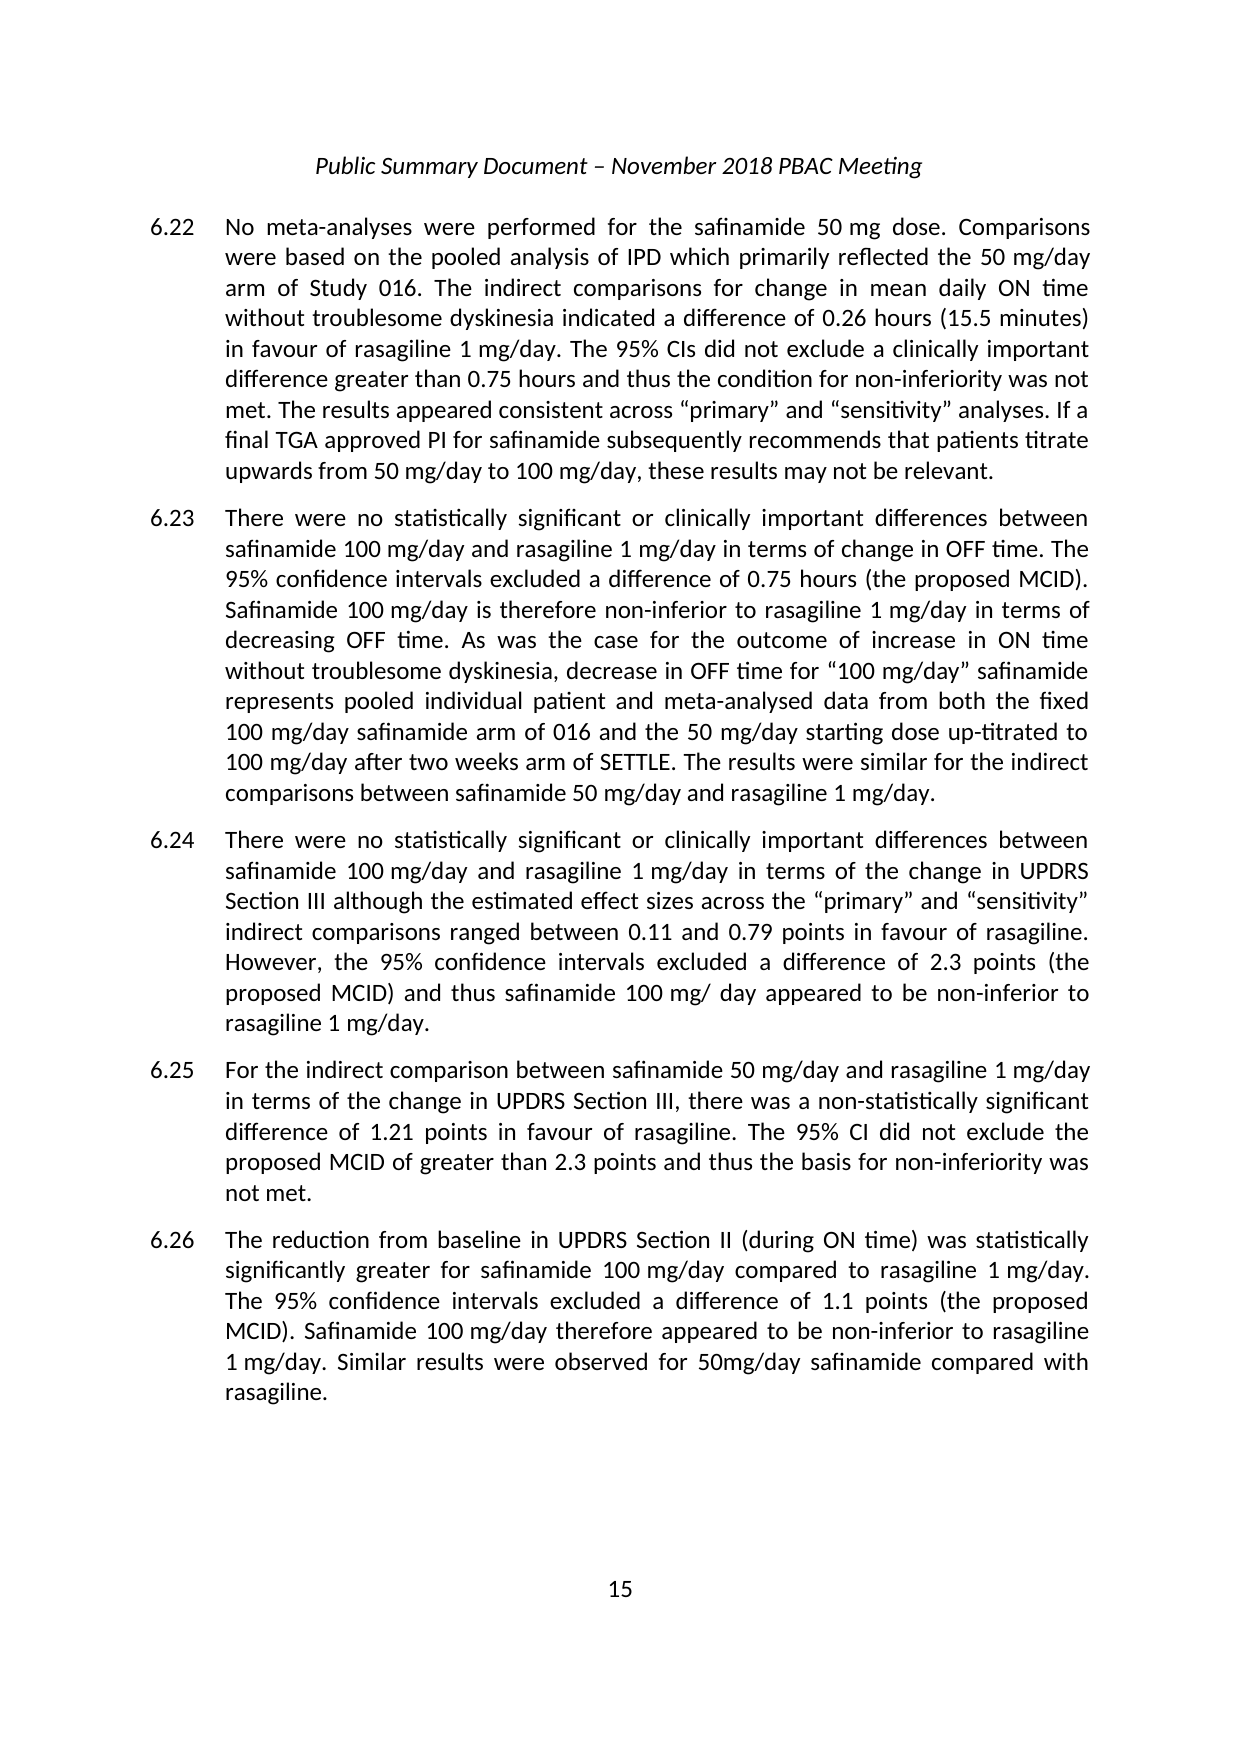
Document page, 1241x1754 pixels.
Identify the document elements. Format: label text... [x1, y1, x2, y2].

list No meta-analyses were performed for the safinamide 50 mg dose. Comparisons were based on the pooled analysis of IPD which primarily reflected the 50 mg/day arm of Study 016. The indirect comparisons for change in mean daily ON time without troublesome dyskinesia indicated a difference of 0.26 hours (15.5 minutes) in favour of rasagiline 1 mg/day. The 95% CIs did not exclude a clinically important difference greater than 0.75 hours and thus the condition for non-inferiority was not met. The results appeared consistent across “primary” and “sensitivity” analyses. If a final TGA approved PI for safinamide subsequently recommends that patients titrate upwards from 50 mg/day to 100 mg/day, these results may not be relevant. [150, 211, 1090, 486]
list The reduction from baseline in UPDRS Section II (during ON time) was statistically significantly greater for safinamide 100 mg/day compared to rasagiline 1 mg/day. The 95% confidence intervals excluded a difference of 1.1 points (the proposed MCID). Safinamide 100 mg/day therefore appeared to be non-inferior to rasagiline 1 mg/day. Similar results were observed for 50mg/day safinamide compared with rasagiline. [150, 1224, 1090, 1407]
list For the indirect comparison between safinamide 50 mg/day and rasagiline 1 mg/day in terms of the change in UPDRS Section III, there was a non-statistically significant difference of 1.21 points in favour of rasagiline. The 95% CI did not exclude the proposed MCID of greater than 2.3 points and thus the basis for non-inferiority was not met. [150, 1054, 1090, 1207]
list There were no statistically significant or clinically important differences between safinamide 100 mg/day and rasagiline 1 mg/day in terms of the change in UPDRS Section III although the estimated effect sizes across the “primary” and “sensitivity” indirect comparisons ranged between 0.11 and 0.79 points in favour of rasagiline. However, the 95% confidence intervals excluded a difference of 2.3 points (the proposed MCID) and thus safinamide 100 mg/ day appeared to be non-inferior to rasagiline 1 mg/day. [150, 824, 1090, 1038]
list There were no statistically significant or clinically important differences between safinamide 100 mg/day and rasagiline 1 mg/day in terms of change in OFF time. The 95% confidence intervals excluded a difference of 0.75 hours (the proposed MCID). Safinamide 100 mg/day is therefore non-inferior to rasagiline 1 mg/day in terms of decreasing OFF time. As was the case for the outcome of increase in ON time without troublesome dyskinesia, decrease in OFF time for “100 mg/day” safinamide represents pooled individual patient and meta-analysed data from both the fixed 100 mg/day safinamide arm of 016 and the 50 mg/day starting dose up-titrated to 100 mg/day after two weeks arm of SETTLE. The results were similar for the indirect comparisons between safinamide 50 mg/day and rasagiline 1 mg/day. [150, 502, 1090, 808]
